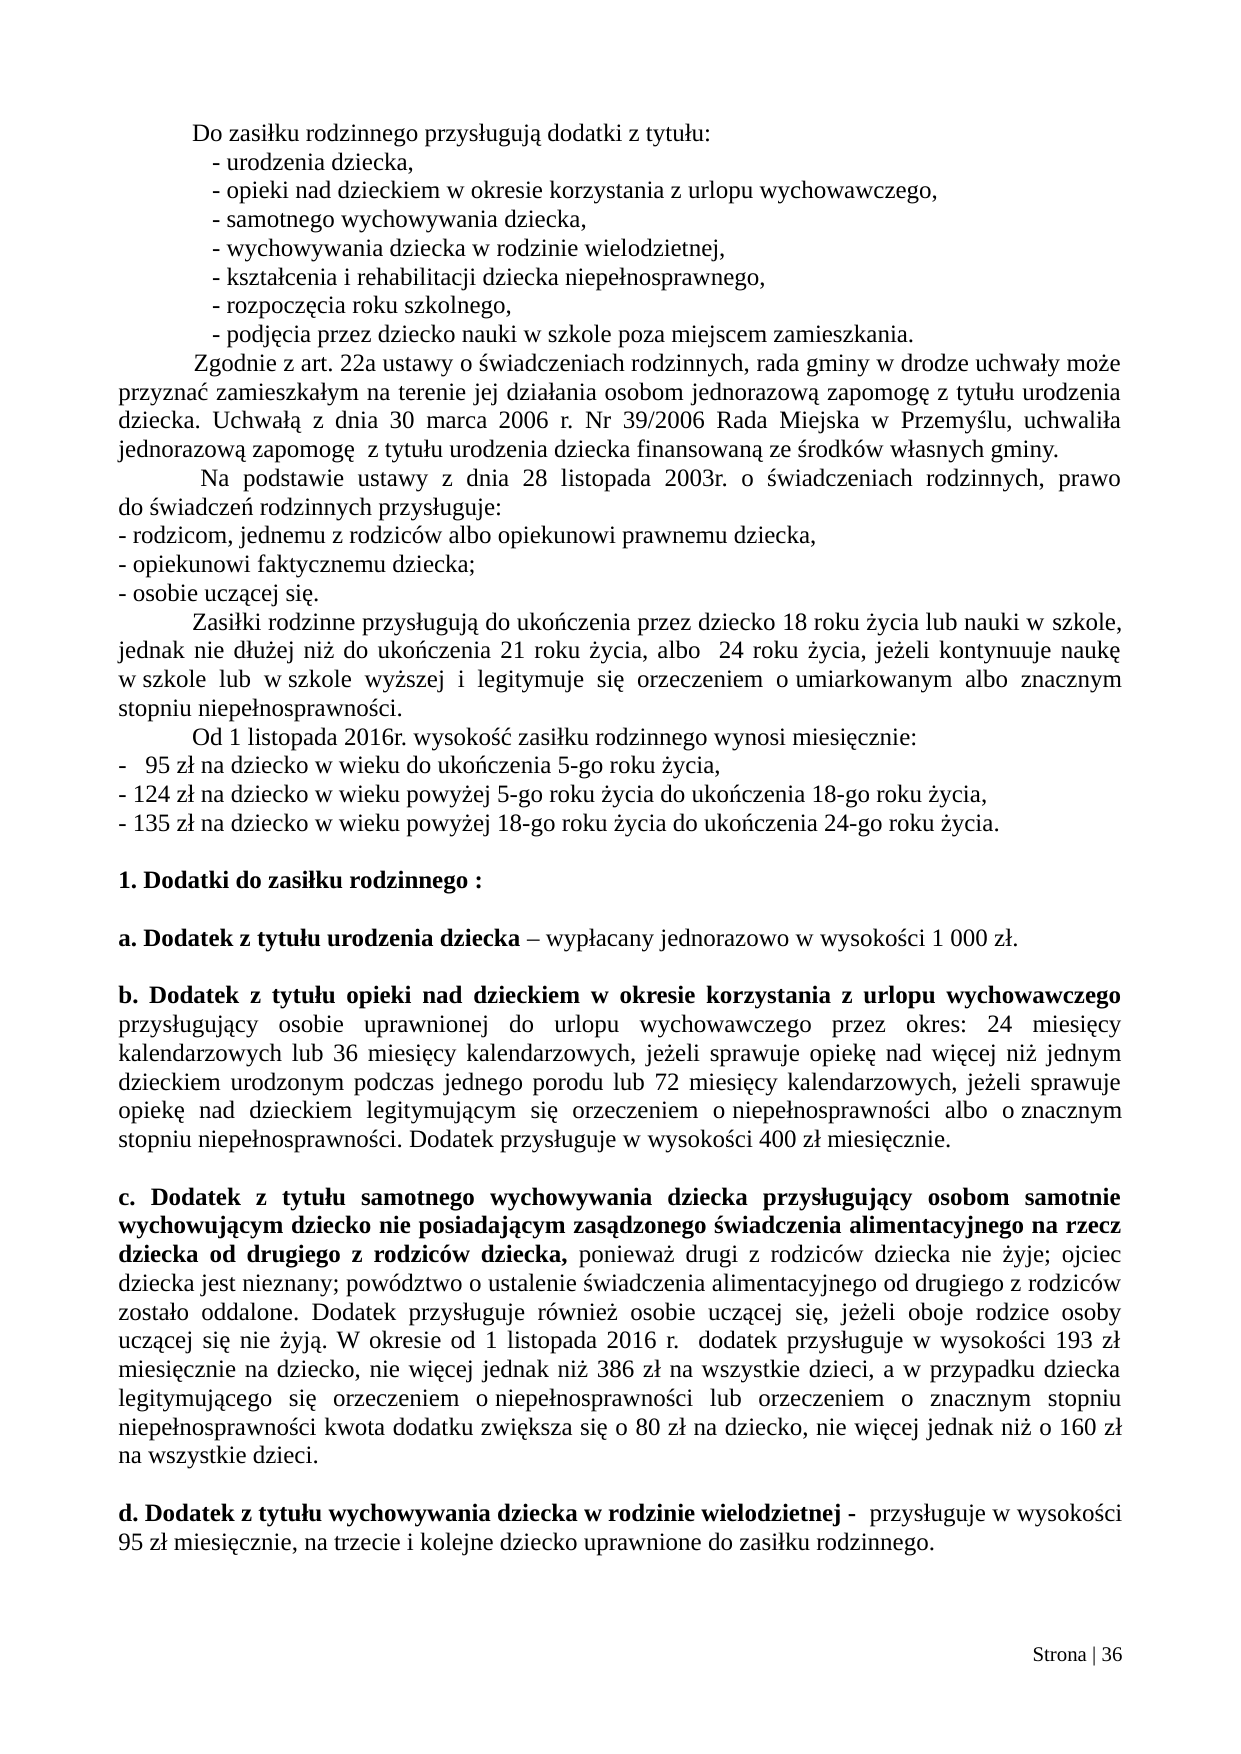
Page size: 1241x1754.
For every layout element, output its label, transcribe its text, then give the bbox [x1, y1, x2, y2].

text - rodzicom, jednemu z rodziców albo opiekunowi prawnemu dziecka, [118, 521, 1122, 549]
text - podjęcia przez dziecko nauki w szkole poza miejscem zamieszkania. [212, 319, 1122, 348]
text d. Dodatek z tytułu wychowywania dziecka w rodzinie wielodzietnej - przysługuje w wysokości 95 zł miesięcznie, na trzecie i kolejne dziecko uprawnione do zasiłku rodzinnego. [118, 1498, 1122, 1556]
text Od 1 listopada 2016r. wysokość zasiłku rodzinnego wynosi miesięcznie: [118, 722, 1122, 751]
text - 124 zł na dziecko w wieku powyżej 5-go roku życia do ukończenia 18-go roku życia, [118, 779, 1122, 808]
text - opieki nad dzieckiem w okresie korzystania z urlopu wychowawczego, [212, 176, 1122, 204]
text Do zasiłku rodzinnego przysługują dodatki z tytułu: [118, 118, 1122, 147]
text - opiekunowi faktycznemu dziecka; [118, 549, 1122, 578]
text c. Dodatek z tytułu samotnego wychowywania dziecka przysługujący osobom samotnie wychowującym dziecko nie posiadającym zasądzonego świadczenia alimentacyjnego na rzecz dziecka od drugiego z rodziców dziecka, ponieważ drugi z rodziców dziecka nie żyje; ojciec dziecka jest nieznany; powództwo o ustalenie świadczenia alimentacyjnego od drugiego z rodziców zostało oddalone. Dodatek przysługuje również osobie uczącej się, jeżeli oboje rodzice osoby uczącej się nie żyją. W okresie od 1 listopada 2016 r. dodatek przysługuje w wysokości 193 zł miesięcznie na dziecko, nie więcej jednak niż 386 zł na wszystkie dzieci, a w przypadku dziecka legitymującego się orzeczeniem o niepełnosprawności lub orzeczeniem o znacznym stopniu niepełnosprawności kwota dodatku zwiększa się o 80 zł na dziecko, nie więcej jednak niż o 160 zł na wszystkie dzieci. [118, 1182, 1122, 1469]
text - 135 zł na dziecko w wieku powyżej 18-go roku życia do ukończenia 24-go roku życia. [118, 808, 1122, 837]
text 1. Dodatki do zasiłku rodzinnego : [118, 837, 1122, 894]
text - wychowywania dziecka w rodzinie wielodzietnej, [212, 233, 1122, 262]
text Zgodnie z art. 22a ustawy o świadczeniach rodzinnych, rada gminy w drodze uchwały może przyznać zamieszkałym na terenie jej działania osobom jednorazową zapomogę z tytułu urodzenia dziecka. Uchwałą z dnia 30 marca 2006 r. Nr 39/2006 Rada Miejska w Przemyślu, uchwaliła jednorazową zapomogę z tytułu urodzenia dziecka finansowaną ze środków własnych gminy. [118, 348, 1122, 463]
text Zasiłki rodzinne przysługują do ukończenia przez dziecko 18 roku życia lub nauki w szkole, jednak nie dłużej niż do ukończenia 21 roku życia, albo 24 roku życia, jeżeli kontynuuje naukę w szkole lub w szkole wyższej i legitymuje się orzeczeniem o umiarkowanym albo znacznym stopniu niepełnosprawności. [118, 607, 1122, 722]
text b. Dodatek z tytułu opieki nad dzieckiem w okresie korzystania z urlopu wychowawczego przysługujący osobie uprawnionej do urlopu wychowawczego przez okres: 24 miesięcy kalendarzowych lub 36 miesięcy kalendarzowych, jeżeli sprawuje opiekę nad więcej niż jednym dzieckiem urodzonym podczas jednego porodu lub 72 miesięcy kalendarzowych, jeżeli sprawuje opiekę nad dzieckiem legitymującym się orzeczeniem o niepełnosprawności albo o znacznym stopniu niepełnosprawności. Dodatek przysługuje w wysokości 400 zł miesięcznie. [118, 981, 1122, 1153]
text - kształcenia i rehabilitacji dziecka niepełnosprawnego, [212, 262, 1122, 291]
text - samotnego wychowywania dziecka, [212, 204, 1122, 233]
text Na podstawie ustawy z dnia 28 listopada 2003r. o świadczeniach rodzinnych, prawo do świadczeń rodzinnych przysługuje: [118, 463, 1122, 521]
text - osobie uczącej się. [118, 578, 1122, 607]
text a. Dodatek z tytułu urodzenia dziecka – wypłacany jednorazowo w wysokości 1 000 zł. [118, 923, 1122, 952]
text - 95 zł na dziecko w wieku do ukończenia 5-go roku życia, [118, 751, 1122, 779]
text - rozpoczęcia roku szkolnego, [212, 291, 1122, 319]
text - urodzenia dziecka, [212, 147, 1122, 176]
